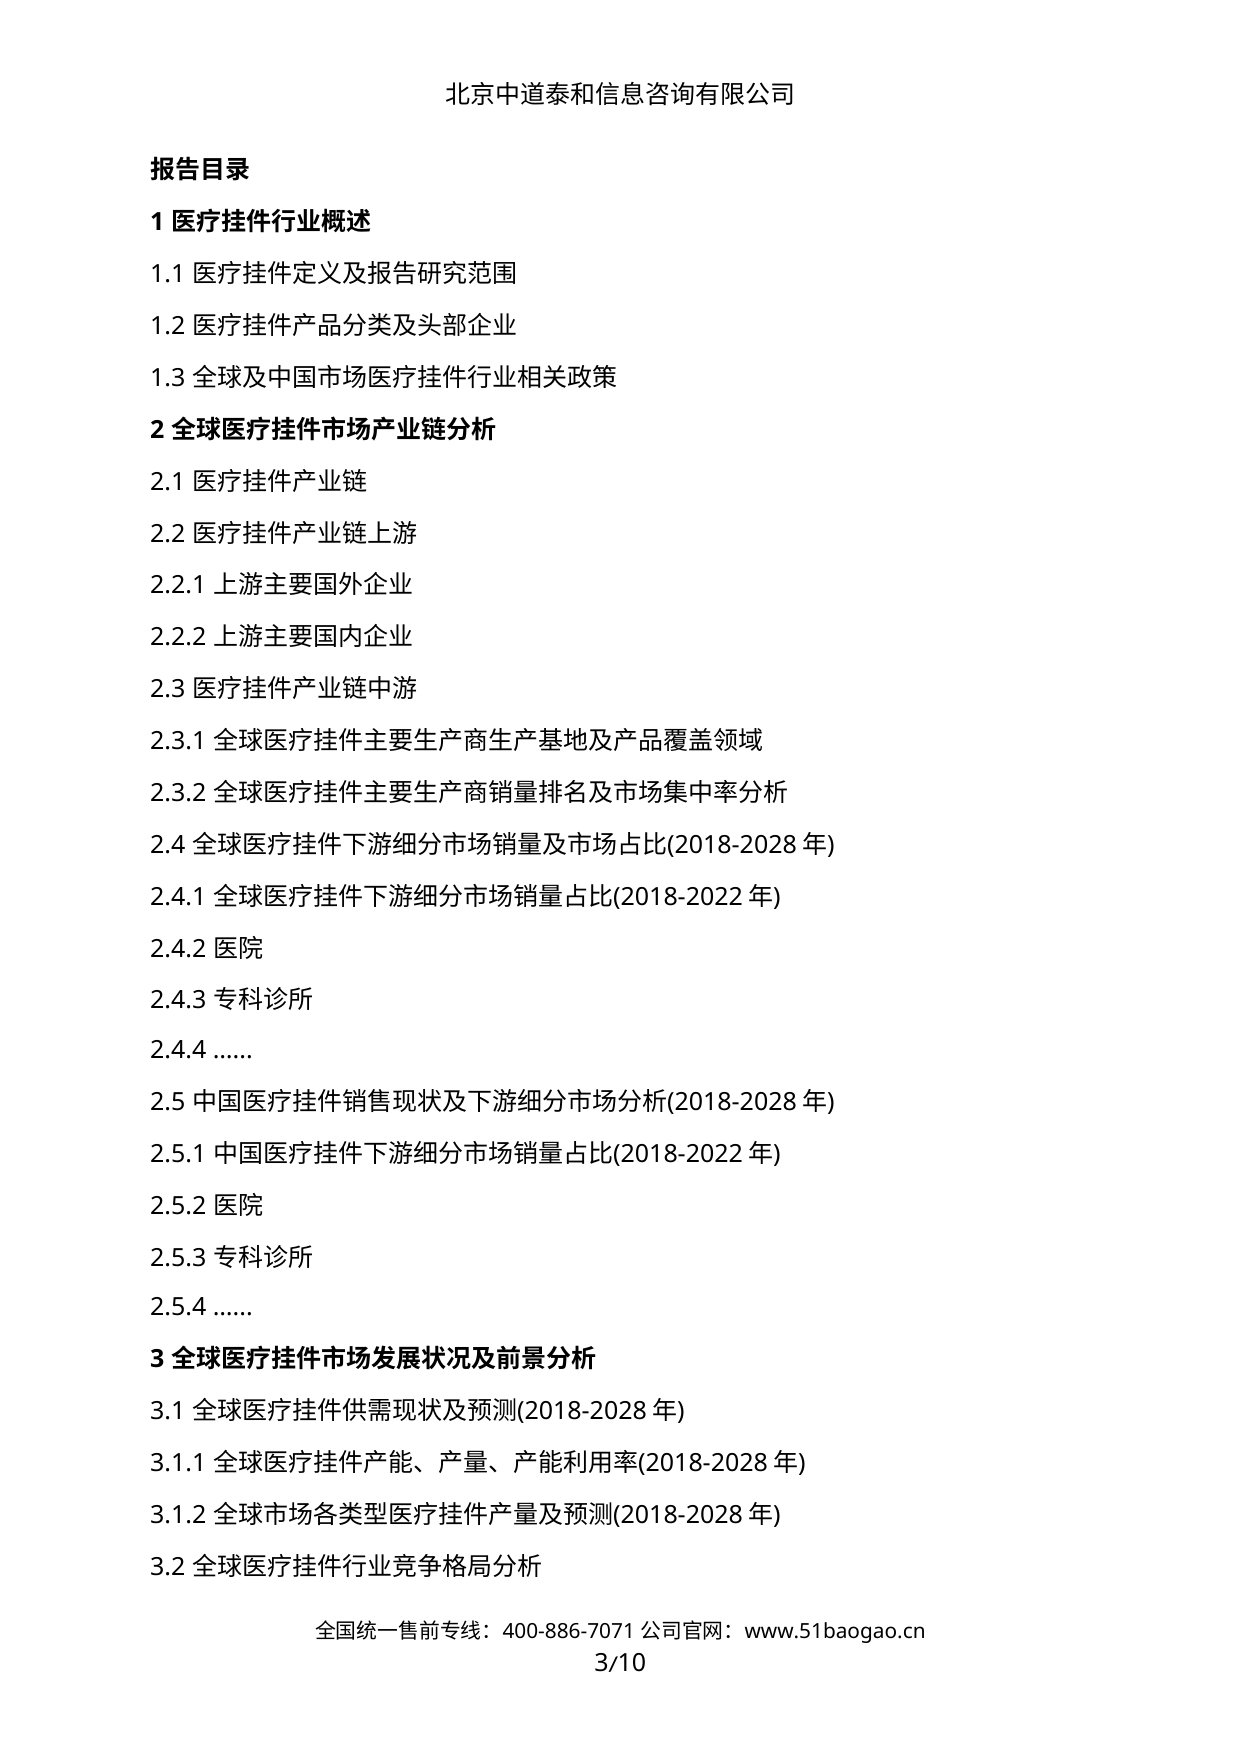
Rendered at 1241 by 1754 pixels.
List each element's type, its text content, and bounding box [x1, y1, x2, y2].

text 2.5 中国医疗挂件销售现状及下游细分市场分析(2018-2028年) [150, 1082, 1090, 1118]
text 2.4.2 医院 [150, 928, 1090, 964]
text 3.1.2 全球市场各类型医疗挂件产量及预测(2018-2028年) [150, 1494, 1090, 1531]
text 报告目录 [150, 150, 1090, 186]
text 2.3 医疗挂件产业链中游 [150, 669, 1090, 705]
text 2.2.2 上游主要国内企业 [150, 617, 1090, 653]
text 3 全球医疗挂件市场发展状况及前景分析 [150, 1339, 1090, 1375]
text 2.4.1 全球医疗挂件下游细分市场销量占比(2018-2022年) [150, 876, 1090, 912]
text 2.2 医疗挂件产业链上游 [150, 513, 1090, 549]
text 2 全球医疗挂件市场产业链分析 [150, 409, 1090, 446]
text 1 医疗挂件行业概述 [150, 202, 1090, 238]
text 2.5.2 医院 [150, 1185, 1090, 1222]
text 2.5.3 专科诊所 [150, 1237, 1090, 1273]
text 2.3.2 全球医疗挂件主要生产商销量排名及市场集中率分析 [150, 772, 1090, 809]
text 2.4 全球医疗挂件下游细分市场销量及市场占比(2018-2028年) [150, 824, 1090, 861]
text 3.1 全球医疗挂件供需现状及预测(2018-2028年) [150, 1391, 1090, 1427]
text 1.3 全球及中国市场医疗挂件行业相关政策 [150, 357, 1090, 394]
text 2.1 医疗挂件产业链 [150, 461, 1090, 497]
text 2.3.1 全球医疗挂件主要生产商生产基地及产品覆盖领域 [150, 721, 1090, 757]
text 1.1 医疗挂件定义及报告研究范围 [150, 254, 1090, 290]
text 2.5.4 …... [150, 1289, 1090, 1323]
text 2.2.1 上游主要国外企业 [150, 565, 1090, 601]
text 3.1.1 全球医疗挂件产能、产量、产能利用率(2018-2028年) [150, 1442, 1090, 1479]
text 2.4.3 专科诊所 [150, 980, 1090, 1016]
text 1.2 医疗挂件产品分类及头部企业 [150, 306, 1090, 342]
text 2.4.4 …... [150, 1032, 1090, 1066]
text 2.5.1 中国医疗挂件下游细分市场销量占比(2018-2022年) [150, 1133, 1090, 1170]
text 3.2 全球医疗挂件行业竞争格局分析 [150, 1546, 1090, 1582]
